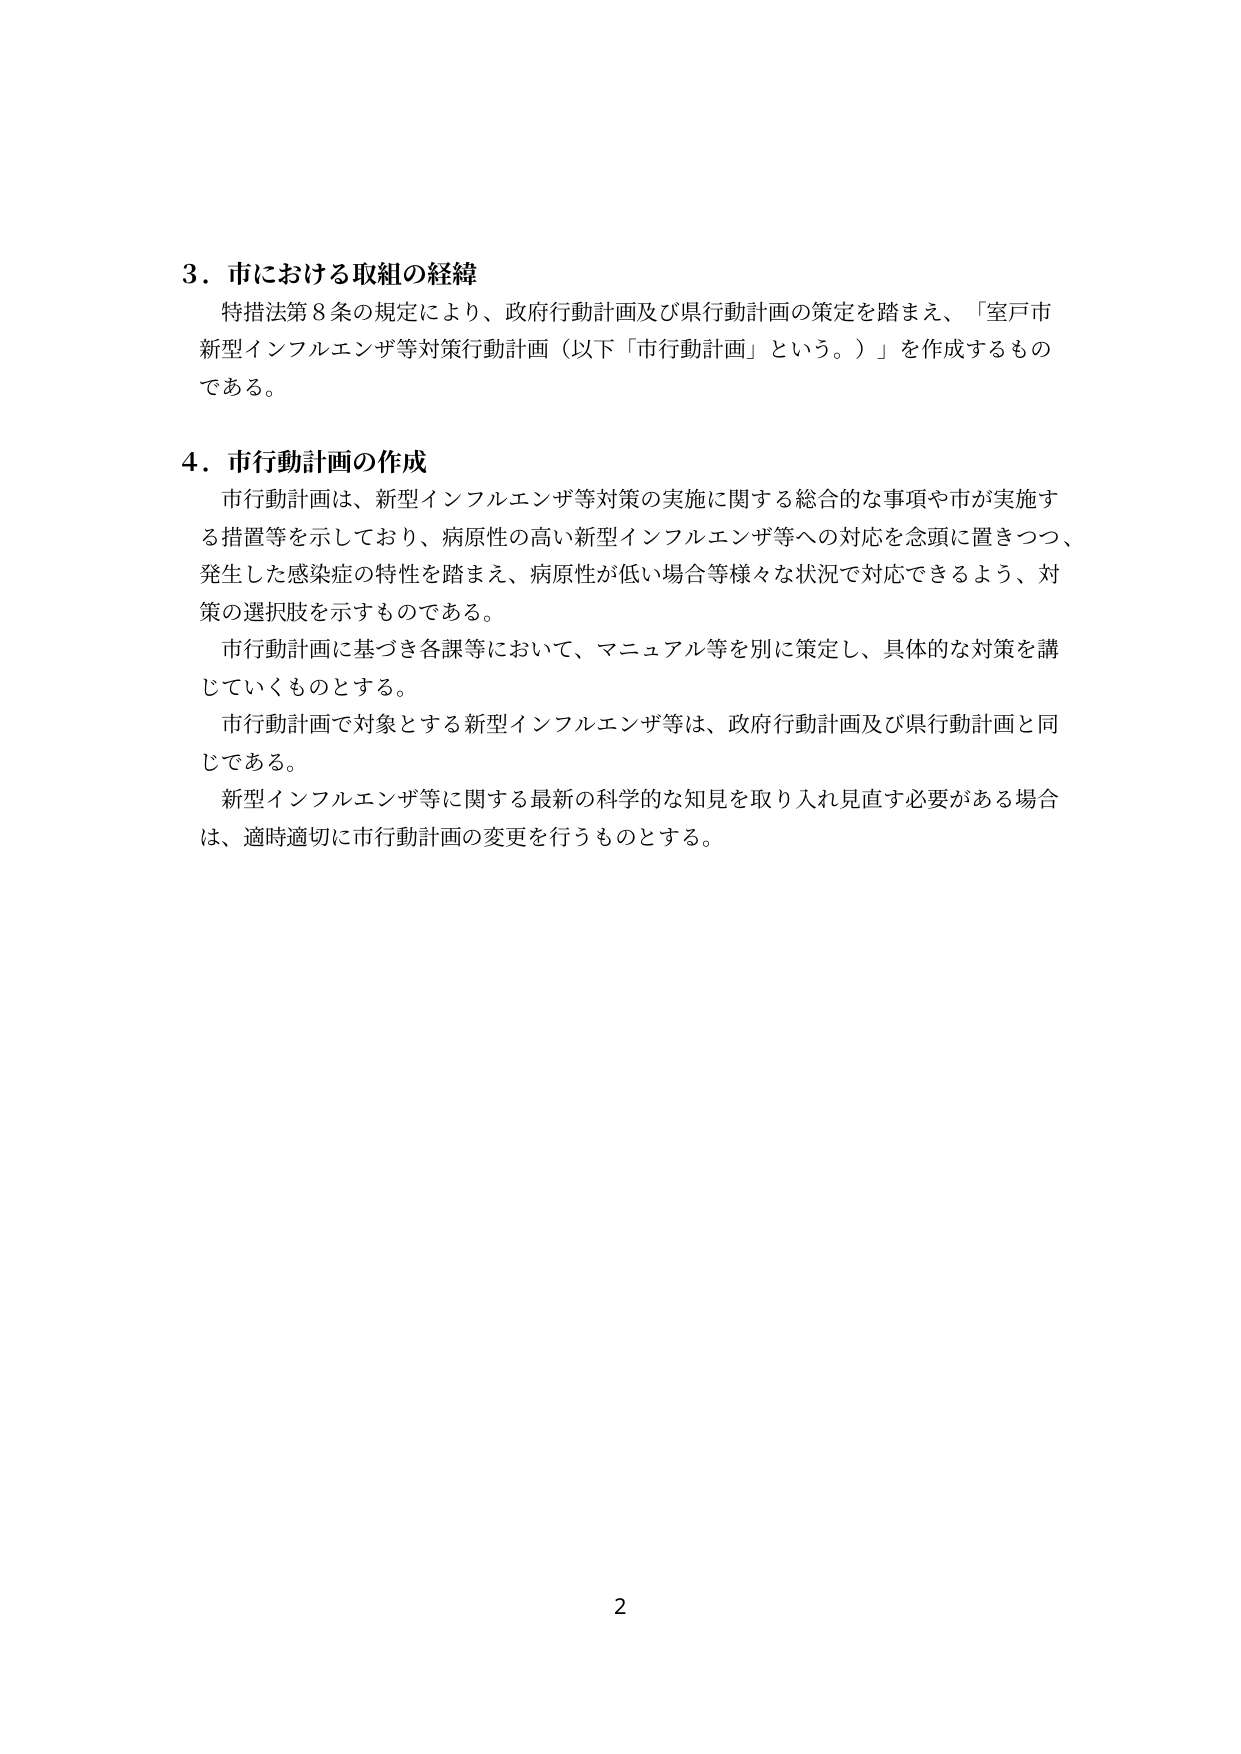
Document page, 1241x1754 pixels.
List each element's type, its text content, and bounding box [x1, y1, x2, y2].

text 市行動計画は、新型インフルエンザ等対策の実施に関する総合的な事項や市が実施する措置等を示しており、病原性の高い新型インフルエンザ等への対応を念頭に置きつつ、発生した感染症の特性を踏まえ、病原性が低い場合等様々な状況で対応できるよう、対策の選択肢を示すものである。 [199, 479, 1063, 629]
text ３．市における取組の経緯 [177, 254, 1063, 292]
text 市行動計画で対象とする新型インフルエンザ等は、政府行動計画及び県行動計画と同じである。 [199, 704, 1063, 779]
text 市行動計画に基づき各課等において、マニュアル等を別に策定し、具体的な対策を講じていくものとする。 [199, 629, 1063, 704]
text ４．市行動計画の作成 [177, 442, 1063, 479]
text 特措法第８条の規定により、政府行動計画及び県行動計画の策定を踏まえ、「室戸市新型インフルエンザ等対策行動計画（以下「市行動計画」という。）」を作成するものである。 [199, 292, 1063, 404]
text 新型インフルエンザ等に関する最新の科学的な知見を取り入れ見直す必要がある場合は、適時適切に市行動計画の変更を行うものとする。 [199, 779, 1063, 854]
